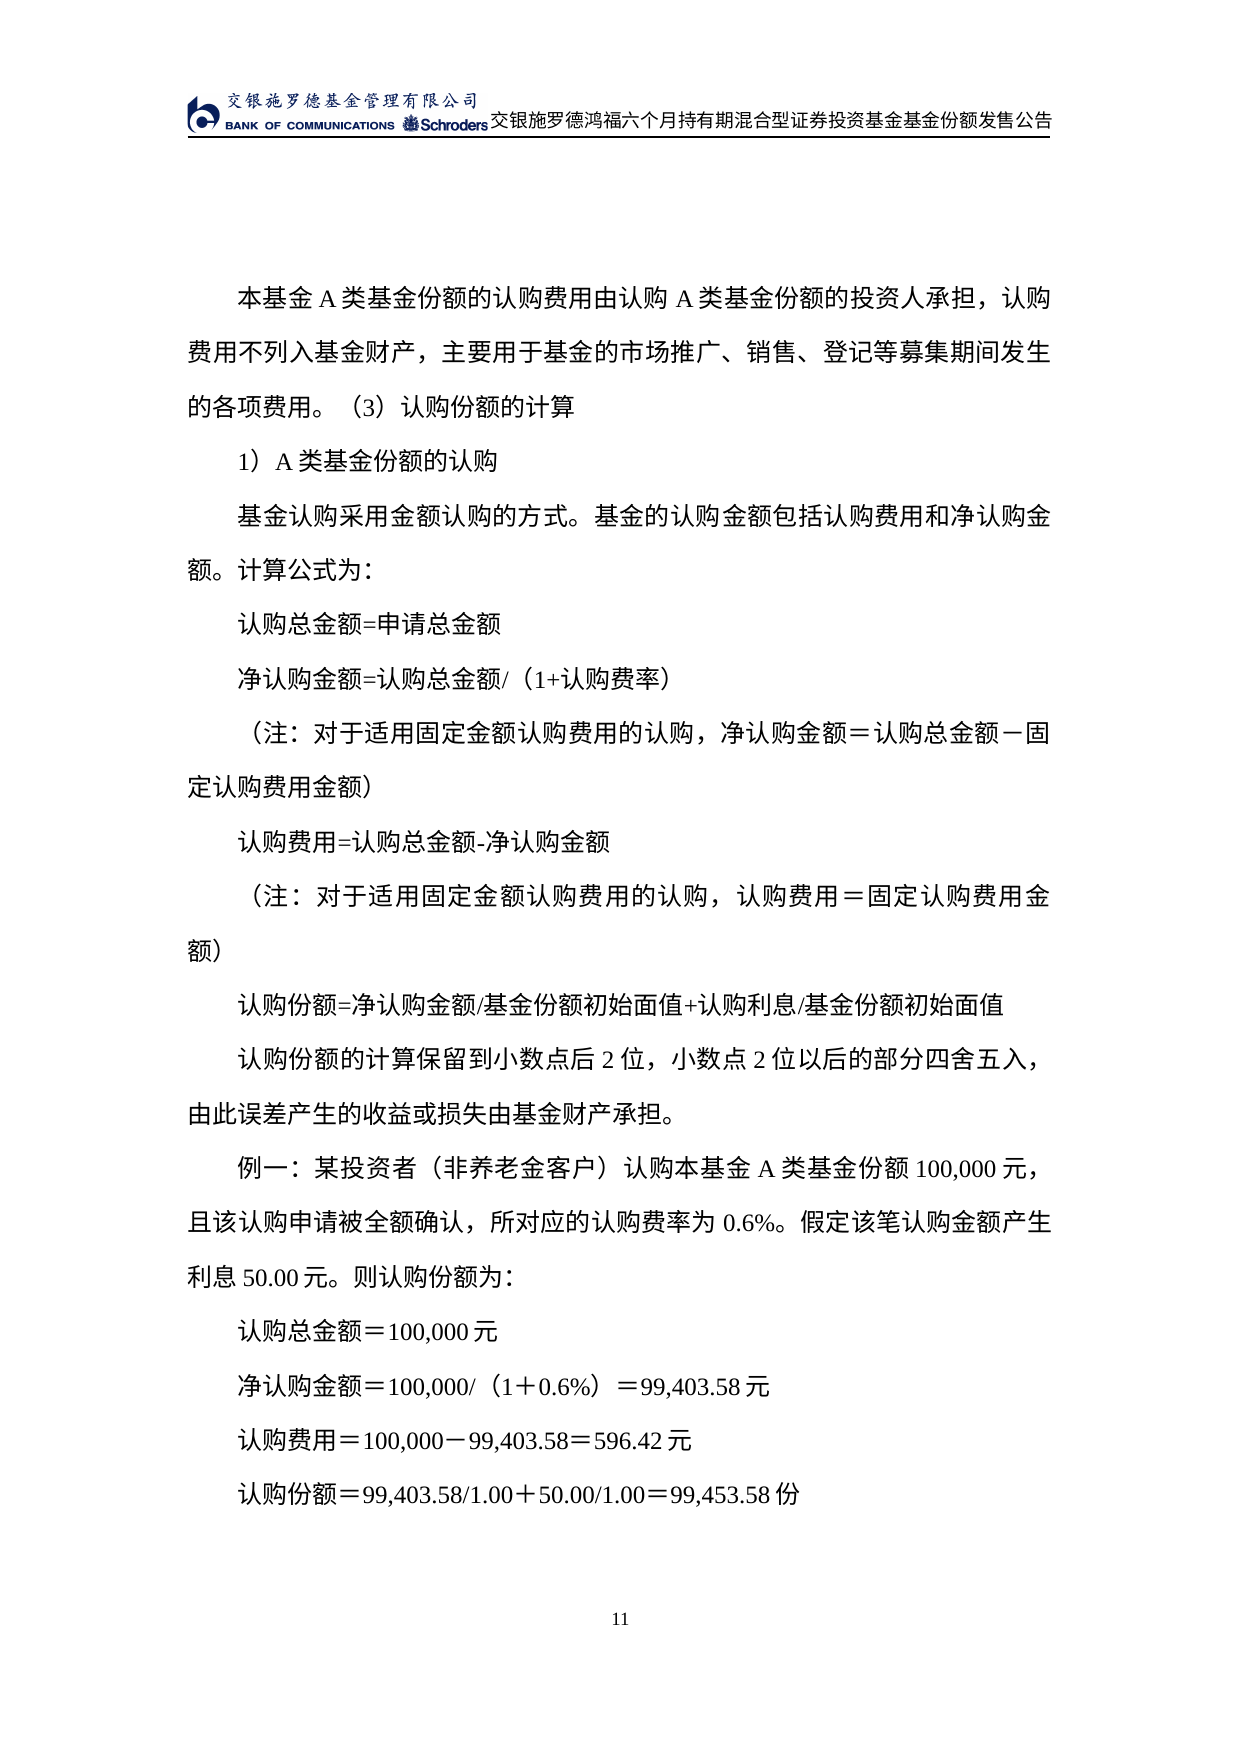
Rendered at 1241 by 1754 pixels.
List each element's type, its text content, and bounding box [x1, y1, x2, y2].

text （注：对于适用固定金额认购费用的认购，认购费用＝固定认购费用金额） [187, 877, 1053, 967]
text 本基金A类基金份额的认购费用由认购A类基金份额的投资人承担，认购费用不列入基金财产，主要用于基金的市场推广、销售、登记等募集期间发生的各项费用。（3）认购份额的计算 [187, 278, 1053, 423]
text 基金认购采用金额认购的方式。基金的认购金额包括认购费用和净认购金额。计算公式为： [187, 496, 1053, 587]
text 认购费用=认购总金额-净认购金额 [187, 822, 1053, 858]
picture [187, 93, 488, 133]
text 1）A类基金份额的认购 [187, 442, 1053, 478]
text 认购份额＝99,403.58/1.00＋50.00/1.00＝99,453.58份 [187, 1475, 1053, 1511]
text （注：对于适用固定金额认购费用的认购，净认购金额＝认购总金额－固定认购费用金额） [187, 713, 1053, 804]
text 认购总金额＝100,000元 [187, 1312, 1053, 1348]
text 认购份额=净认购金额/基金份额初始面值+认购利息/基金份额初始面值 [187, 985, 1053, 1022]
text 认购份额的计算保留到小数点后2位，小数点2位以后的部分四舍五入，由此误差产生的收益或损失由基金财产承担。 [187, 1040, 1053, 1130]
text 认购总金额=申请总金额 [187, 605, 1053, 641]
text 净认购金额=认购总金额/（1+认购费率） [187, 659, 1053, 695]
text 认购费用＝100,000－99,403.58＝596.42元 [187, 1420, 1053, 1457]
text 例一：某投资者（非养老金客户）认购本基金A类基金份额100,000元，且该认购申请被全额确认，所对应的认购费率为0.6%。假定该笔认购金额产生利息50.00元。则认购份额为： [187, 1148, 1053, 1293]
text 净认购金额＝100,000/（1＋0.6%）＝99,403.58元 [187, 1366, 1053, 1402]
